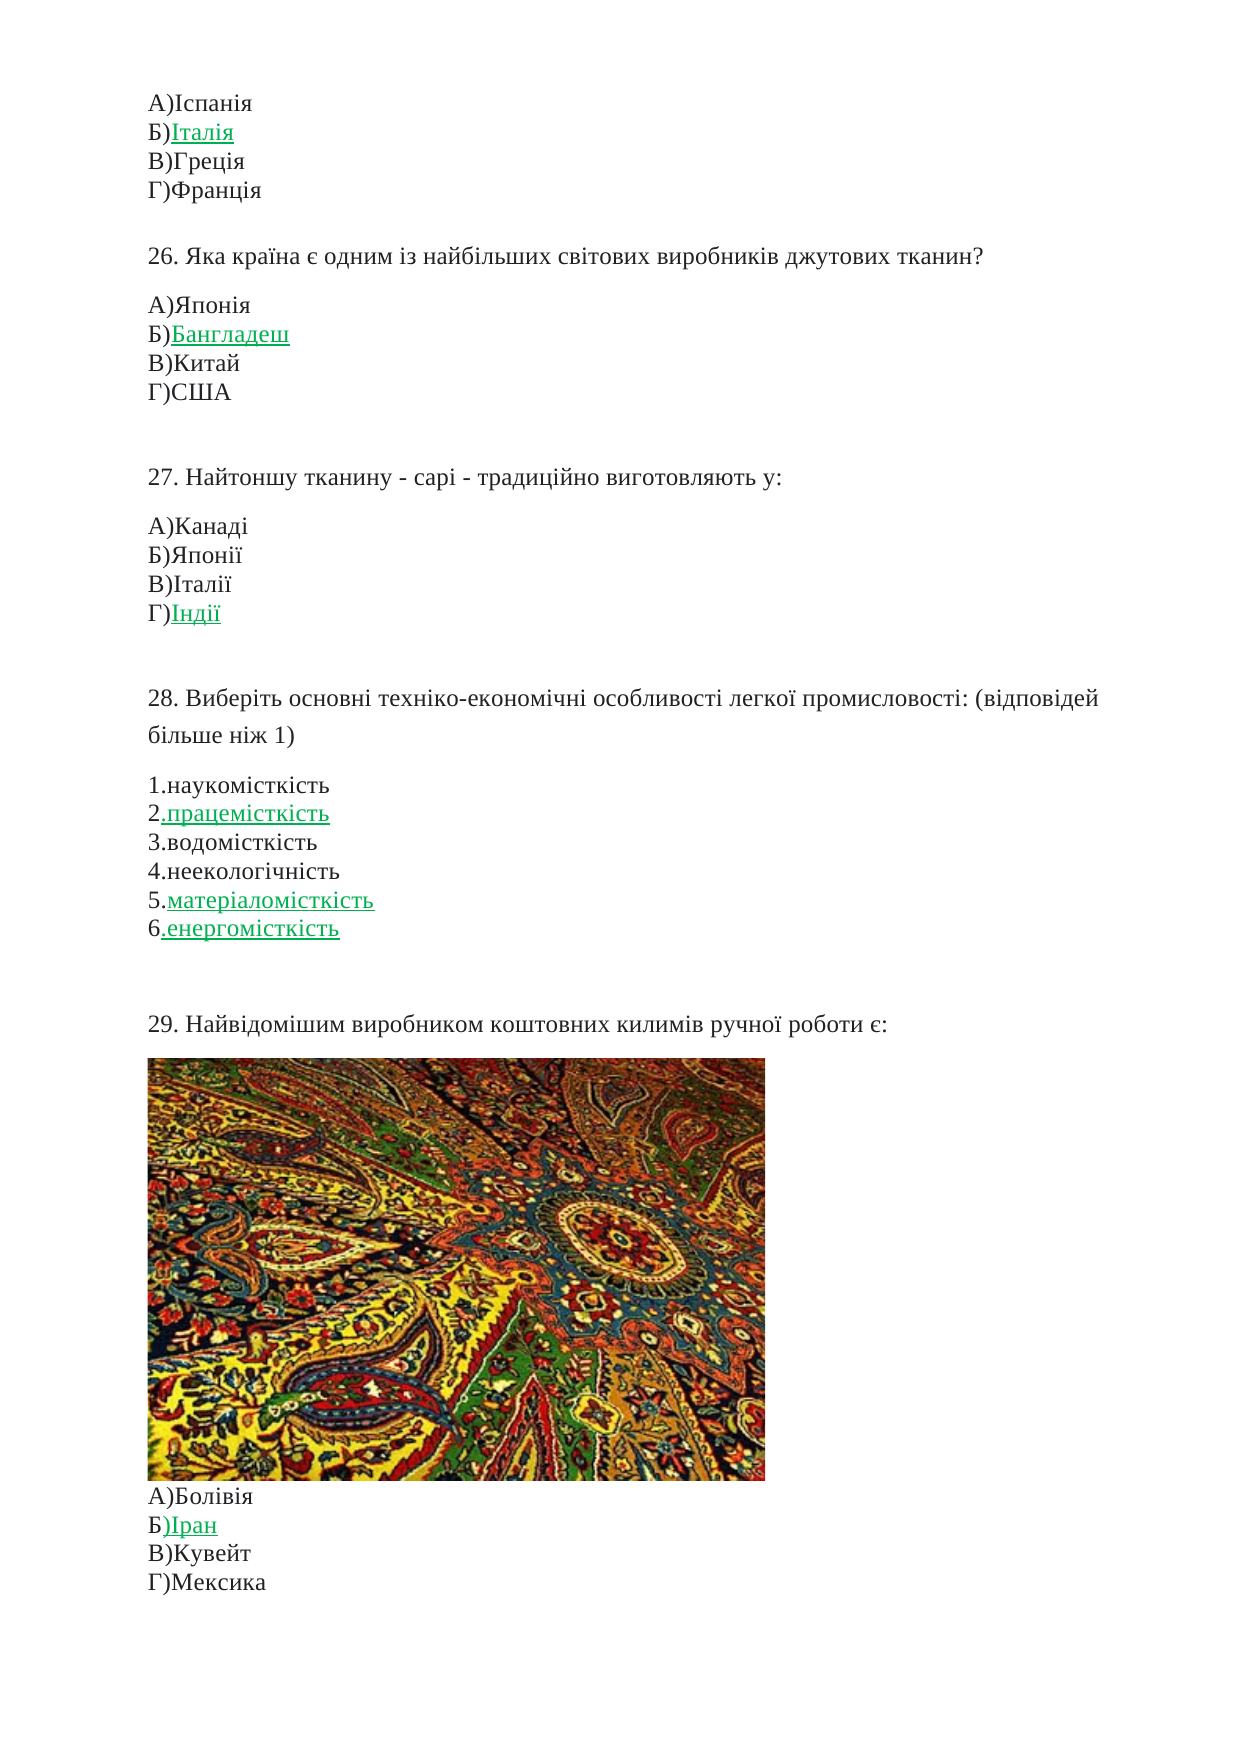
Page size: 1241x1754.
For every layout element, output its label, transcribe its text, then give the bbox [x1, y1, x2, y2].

text В)Кувейт [148, 1538, 1152, 1567]
text А)Японія [148, 291, 1152, 319]
text 6.енергомісткість [148, 913, 1152, 942]
text В)Італії [148, 569, 1152, 598]
text Г)США [148, 377, 1152, 406]
text Б)Бангладеш [148, 319, 1152, 348]
text Б)Італія [148, 117, 1152, 146]
text 4.неекологічність [148, 856, 1152, 885]
text 28. Виберіть основні техніко-економічні особливості легкої промисловості: (відповідей більше ніж 1) [148, 674, 1152, 749]
text 27. Найтоншу тканину - сарі - традиційно виготовляють у: [148, 453, 1152, 491]
text 29. Найвідомішим виробником коштовних килимів ручної роботи є: [148, 1001, 1152, 1038]
text В)Греція [148, 146, 1152, 175]
text А)Канаді [148, 511, 1152, 540]
text Г)Франція [148, 175, 1152, 203]
text 5.матеріаломісткість [148, 885, 1152, 913]
text Г)Індії [148, 598, 1152, 626]
text А)Іспанія [148, 88, 1152, 117]
text 26. Яка країна є одним із найбільших світових виробників джутових тканин? [148, 232, 1152, 270]
text 3.водомісткість [148, 827, 1152, 856]
text 2.працемісткість [148, 798, 1152, 827]
text Б)Іран [148, 1510, 1152, 1538]
text Б)Японії [148, 540, 1152, 569]
text В)Китай [148, 348, 1152, 377]
picture [147, 1058, 766, 1481]
text А)Болівія [148, 1481, 1152, 1510]
text 1.наукомісткість [148, 770, 1152, 798]
text Г)Мексика [148, 1567, 1152, 1596]
